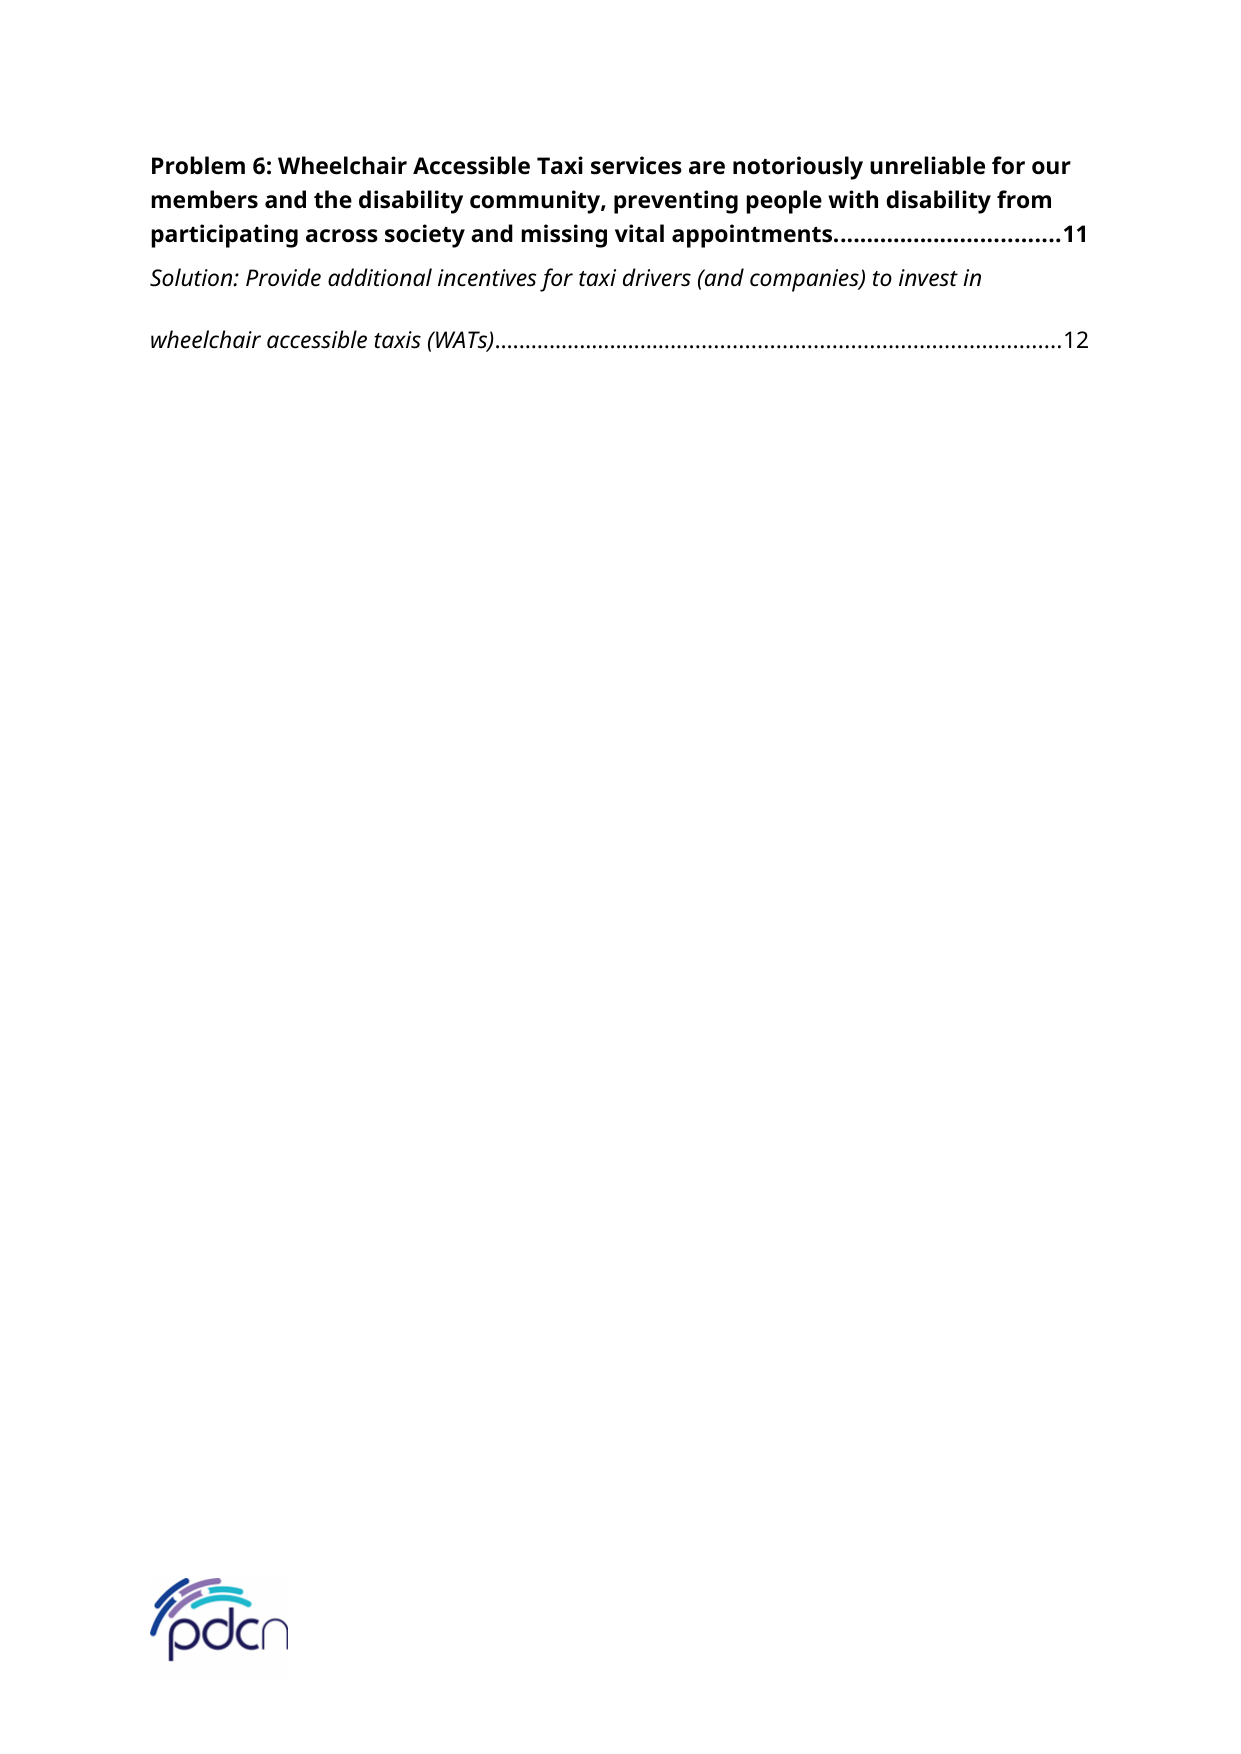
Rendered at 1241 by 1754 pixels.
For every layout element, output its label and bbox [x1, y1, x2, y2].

picture [150, 1578, 288, 1681]
